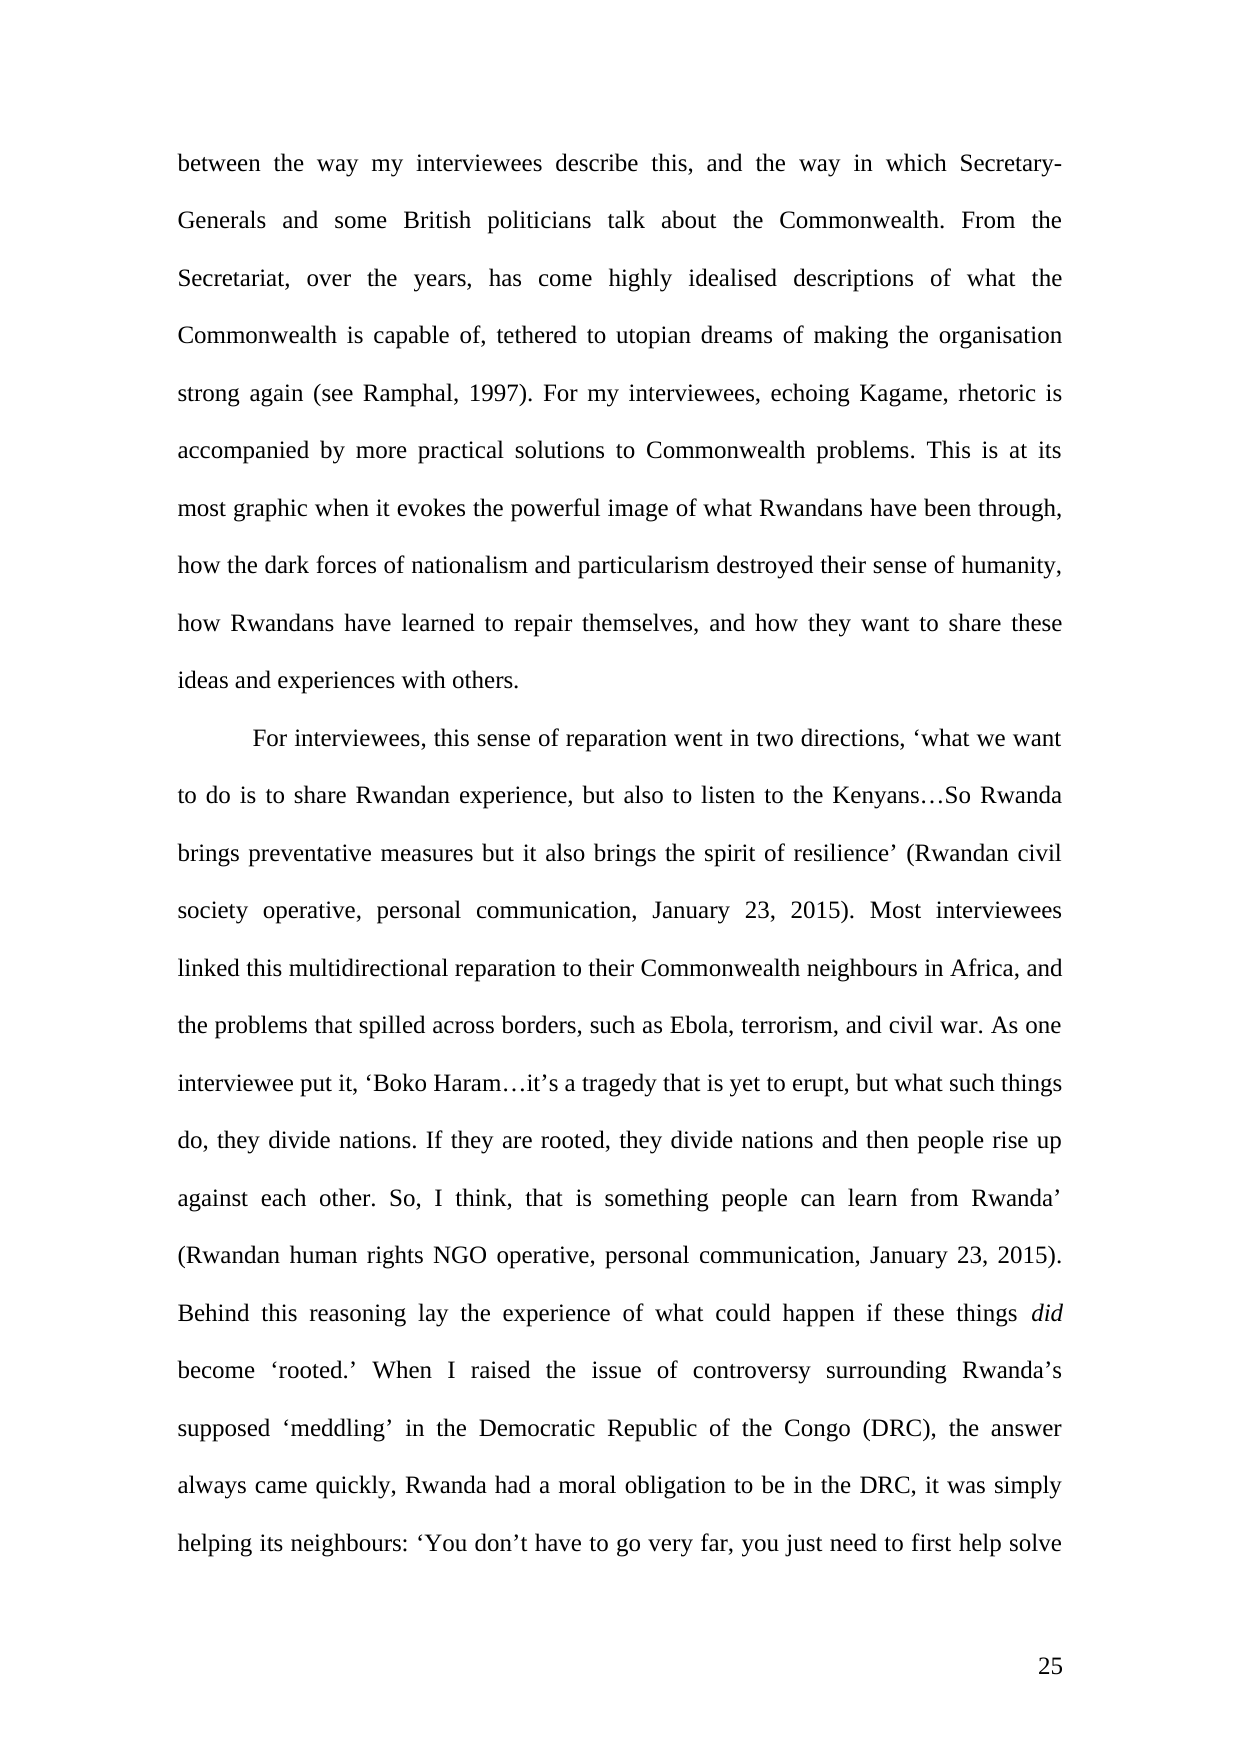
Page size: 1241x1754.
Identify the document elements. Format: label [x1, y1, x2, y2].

text [177, 148, 1063, 694]
text [177, 723, 1063, 1556]
